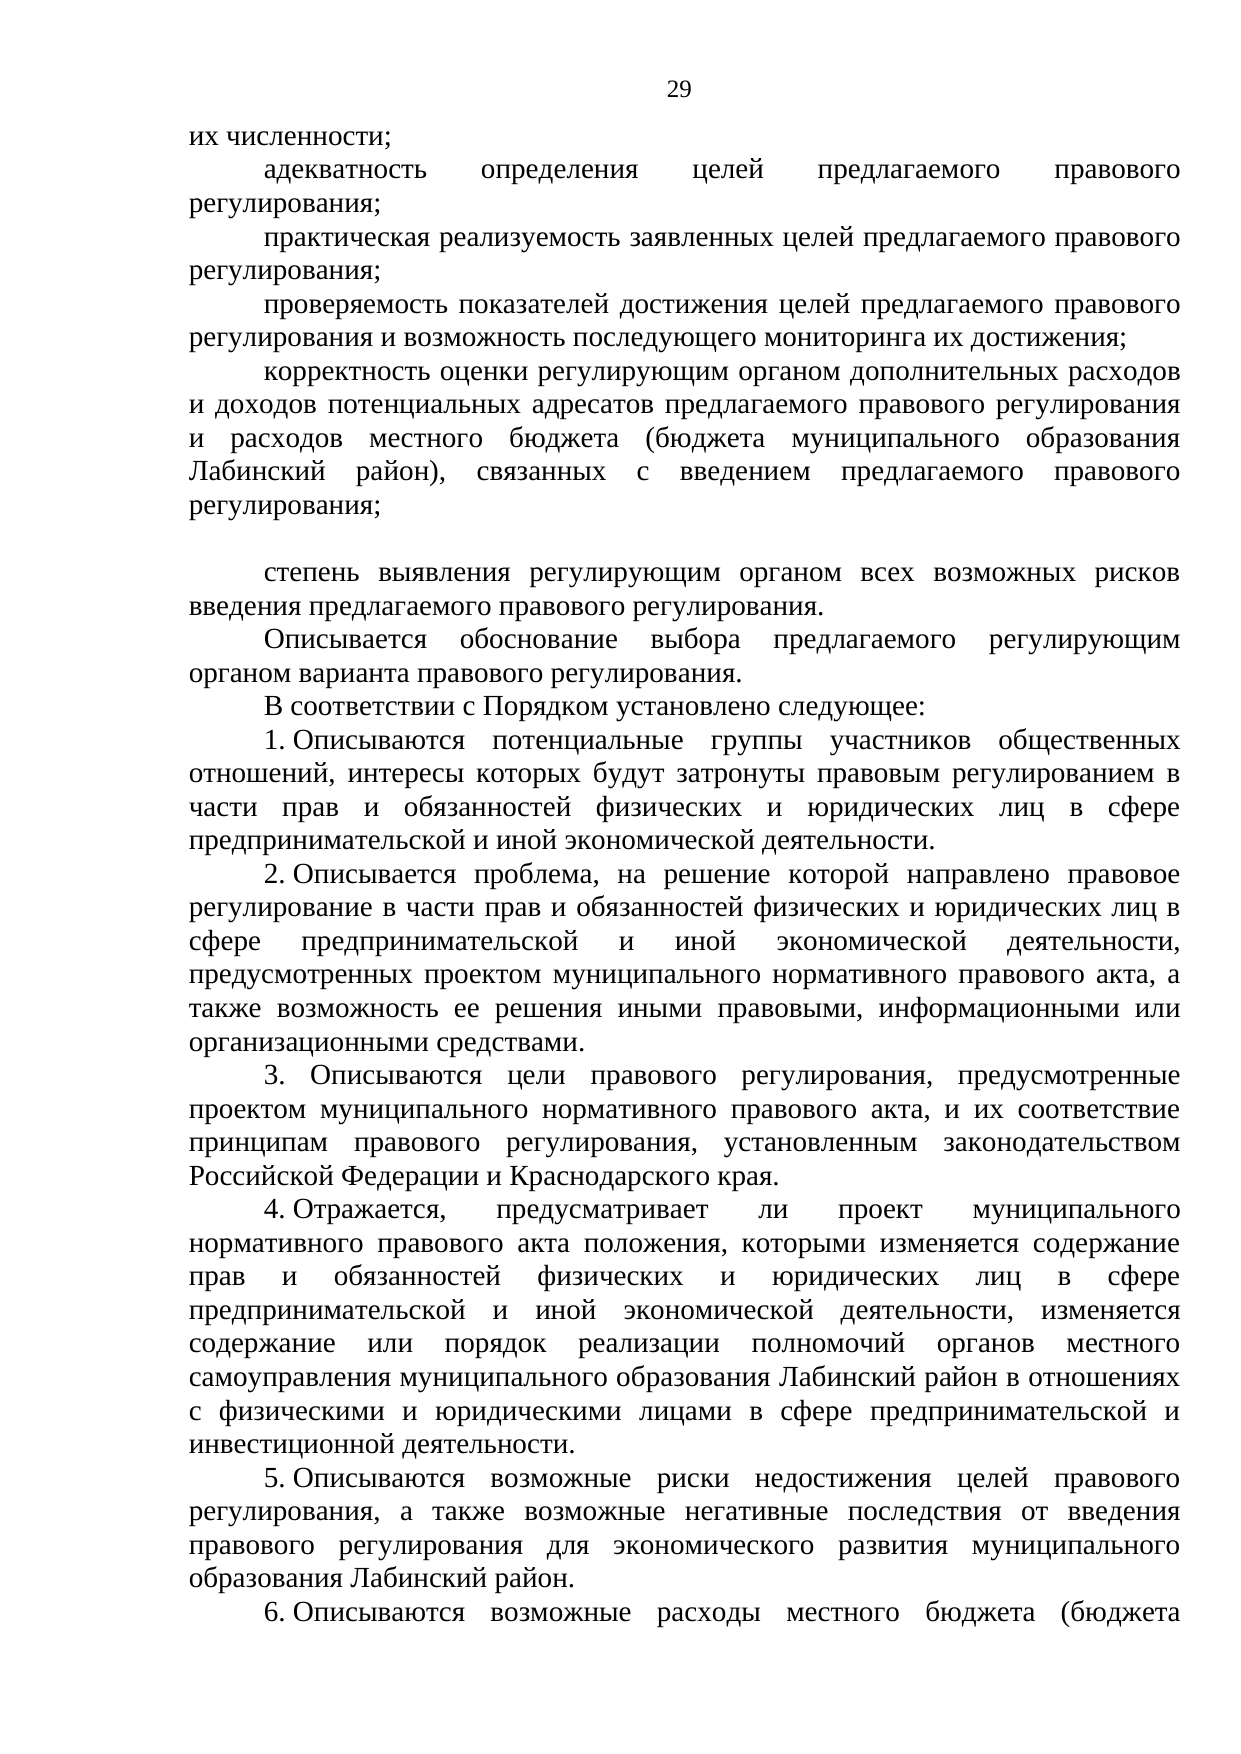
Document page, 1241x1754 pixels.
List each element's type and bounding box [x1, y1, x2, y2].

table_cell [177, 118, 1192, 1627]
